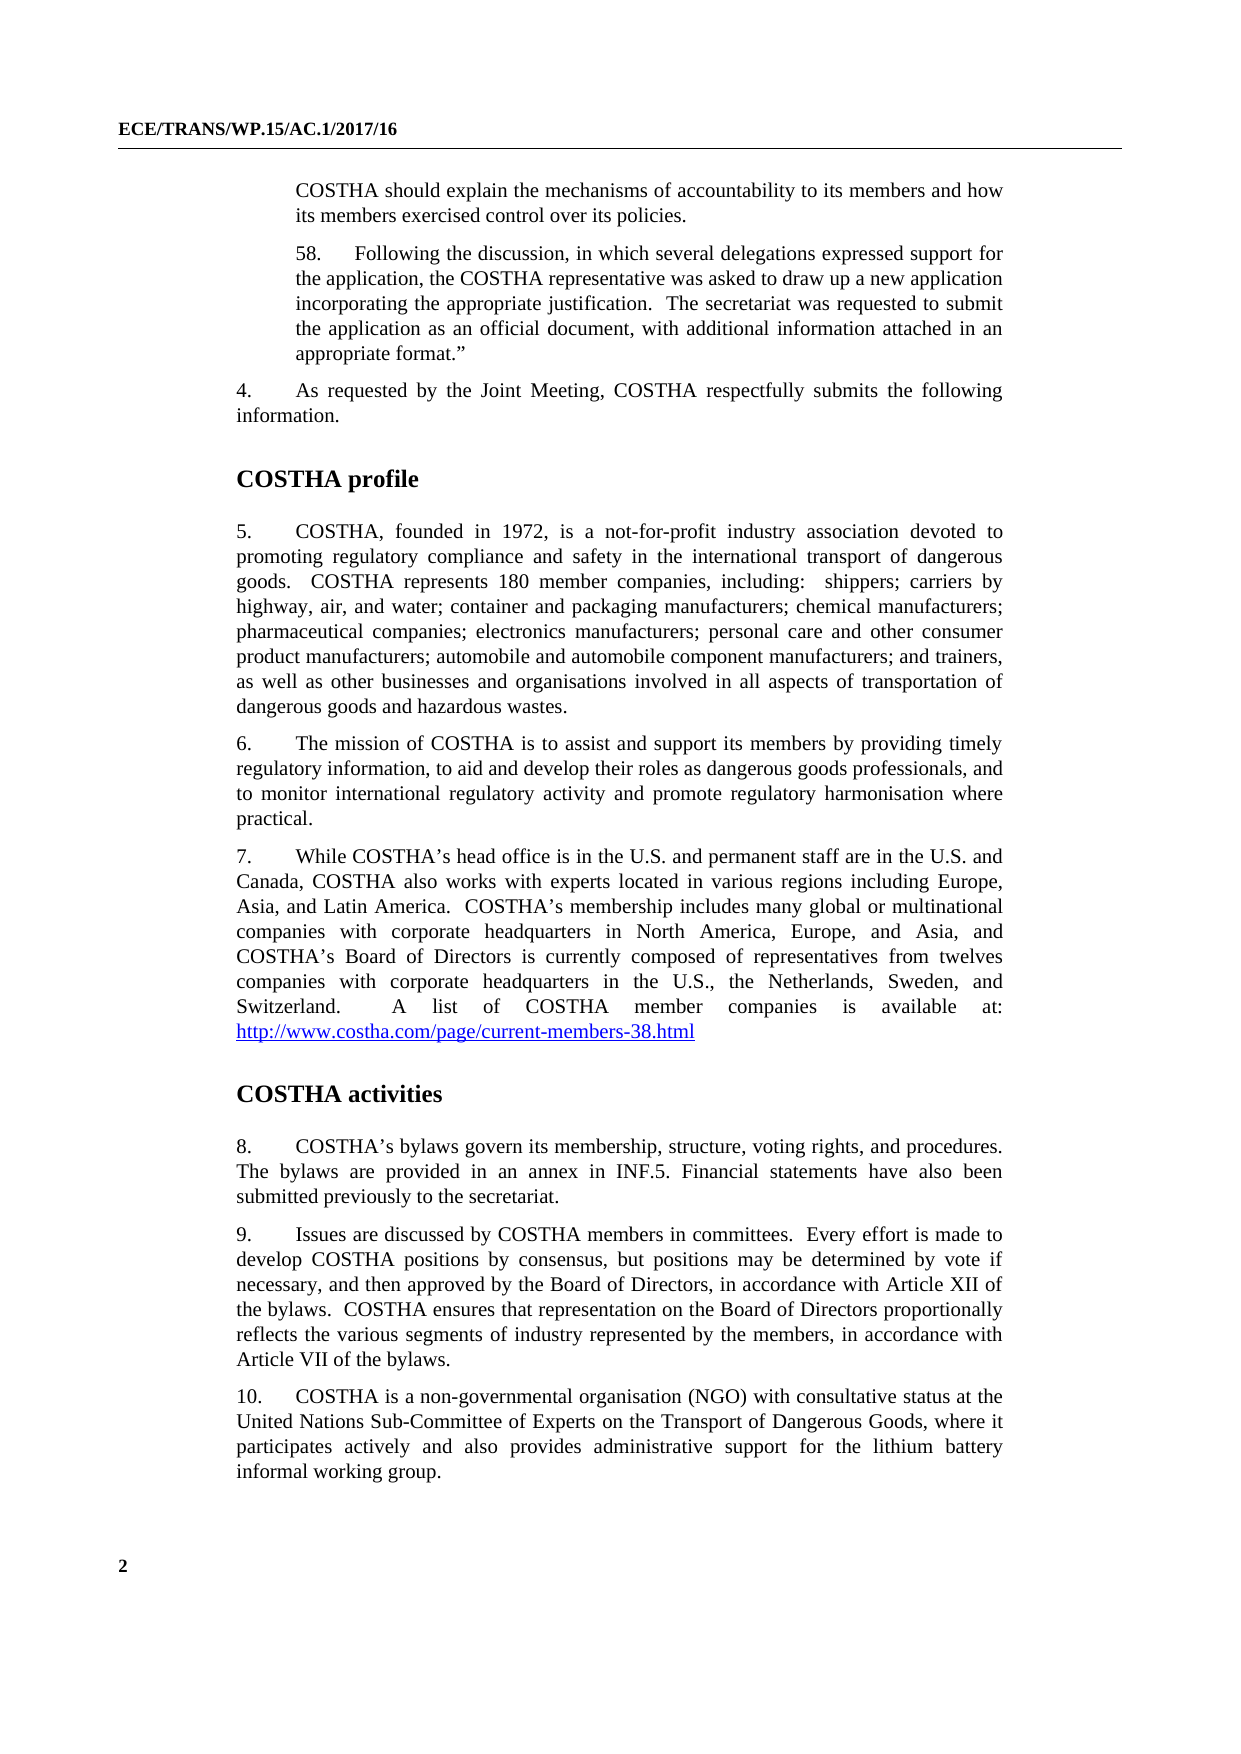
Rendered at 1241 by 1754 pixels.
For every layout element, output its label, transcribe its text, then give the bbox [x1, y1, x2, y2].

text 6. The mission of COSTHA is to assist and support its members by providing timely regulatory information, to aid and develop their roles as dangerous goods professionals, and to monitor international regulatory activity and promote regulatory harmonisation where practical. [236, 730, 1004, 830]
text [295, 177, 1004, 227]
text COSTHA profile [118, 465, 1004, 493]
text 8. COSTHA’s bylaws govern its membership, structure, voting rights, and procedures. The bylaws are provided in an annex in INF.5. Financial statements have also been submitted previously to the secretariat. [236, 1133, 1004, 1208]
text 10. COSTHA is a non-governmental organisation (NGO) with consultative status at the United Nations Sub-Committee of Experts on the Transport of Dangerous Goods, where it participates actively and also provides administrative support for the lithium battery informal working group. [236, 1383, 1004, 1483]
text 4. As requested by the Joint Meeting, COSTHA respectfully submits the following information. [236, 377, 1004, 427]
text COSTHA activities [118, 1080, 1004, 1108]
text 7. While COSTHA’s head office is in the U.S. and permanent staff are in the U.S. and Canada, COSTHA also works with experts located in various regions including Europe, Asia, and Latin America. COSTHA’s membership includes many global or multinational companies with corporate headquarters in North America, Europe, and Asia, and COSTHA’s Board of Directors is currently composed of representatives from twelves companies with corporate headquarters in the U.S., the Netherlands, Sweden, and Switzerland. A list of COSTHA member companies is available at: http://www.costha.com/page/current-members-38.html [236, 843, 1004, 1043]
text 58. Following the discussion, in which several delegations expressed support for the application, the COSTHA representative was asked to draw up a new application incorporating the appropriate justification. The secretariat was requested to submit the application as an official document, with additional information attached in an appropriate format.” [295, 240, 1004, 365]
text 5. COSTHA, founded in 1972, is a not-for-profit industry association devoted to promoting regulatory compliance and safety in the international transport of dangerous goods. COSTHA represents 180 member companies, including: shippers; carriers by highway, air, and water; container and packaging manufacturers; chemical manufacturers; pharmaceutical companies; electronics manufacturers; personal care and other consumer product manufacturers; automobile and automobile component manufacturers; and trainers, as well as other businesses and organisations involved in all aspects of transportation of dangerous goods and hazardous wastes. [236, 518, 1004, 718]
text 9. Issues are discussed by COSTHA members in committees. Every effort is made to develop COSTHA positions by consensus, but positions may be determined by vote if necessary, and then approved by the Board of Directors, in accordance with Article XII of the bylaws. COSTHA ensures that representation on the Board of Directors proportionally reflects the various segments of industry represented by the members, in accordance with Article VII of the bylaws. [236, 1221, 1004, 1371]
